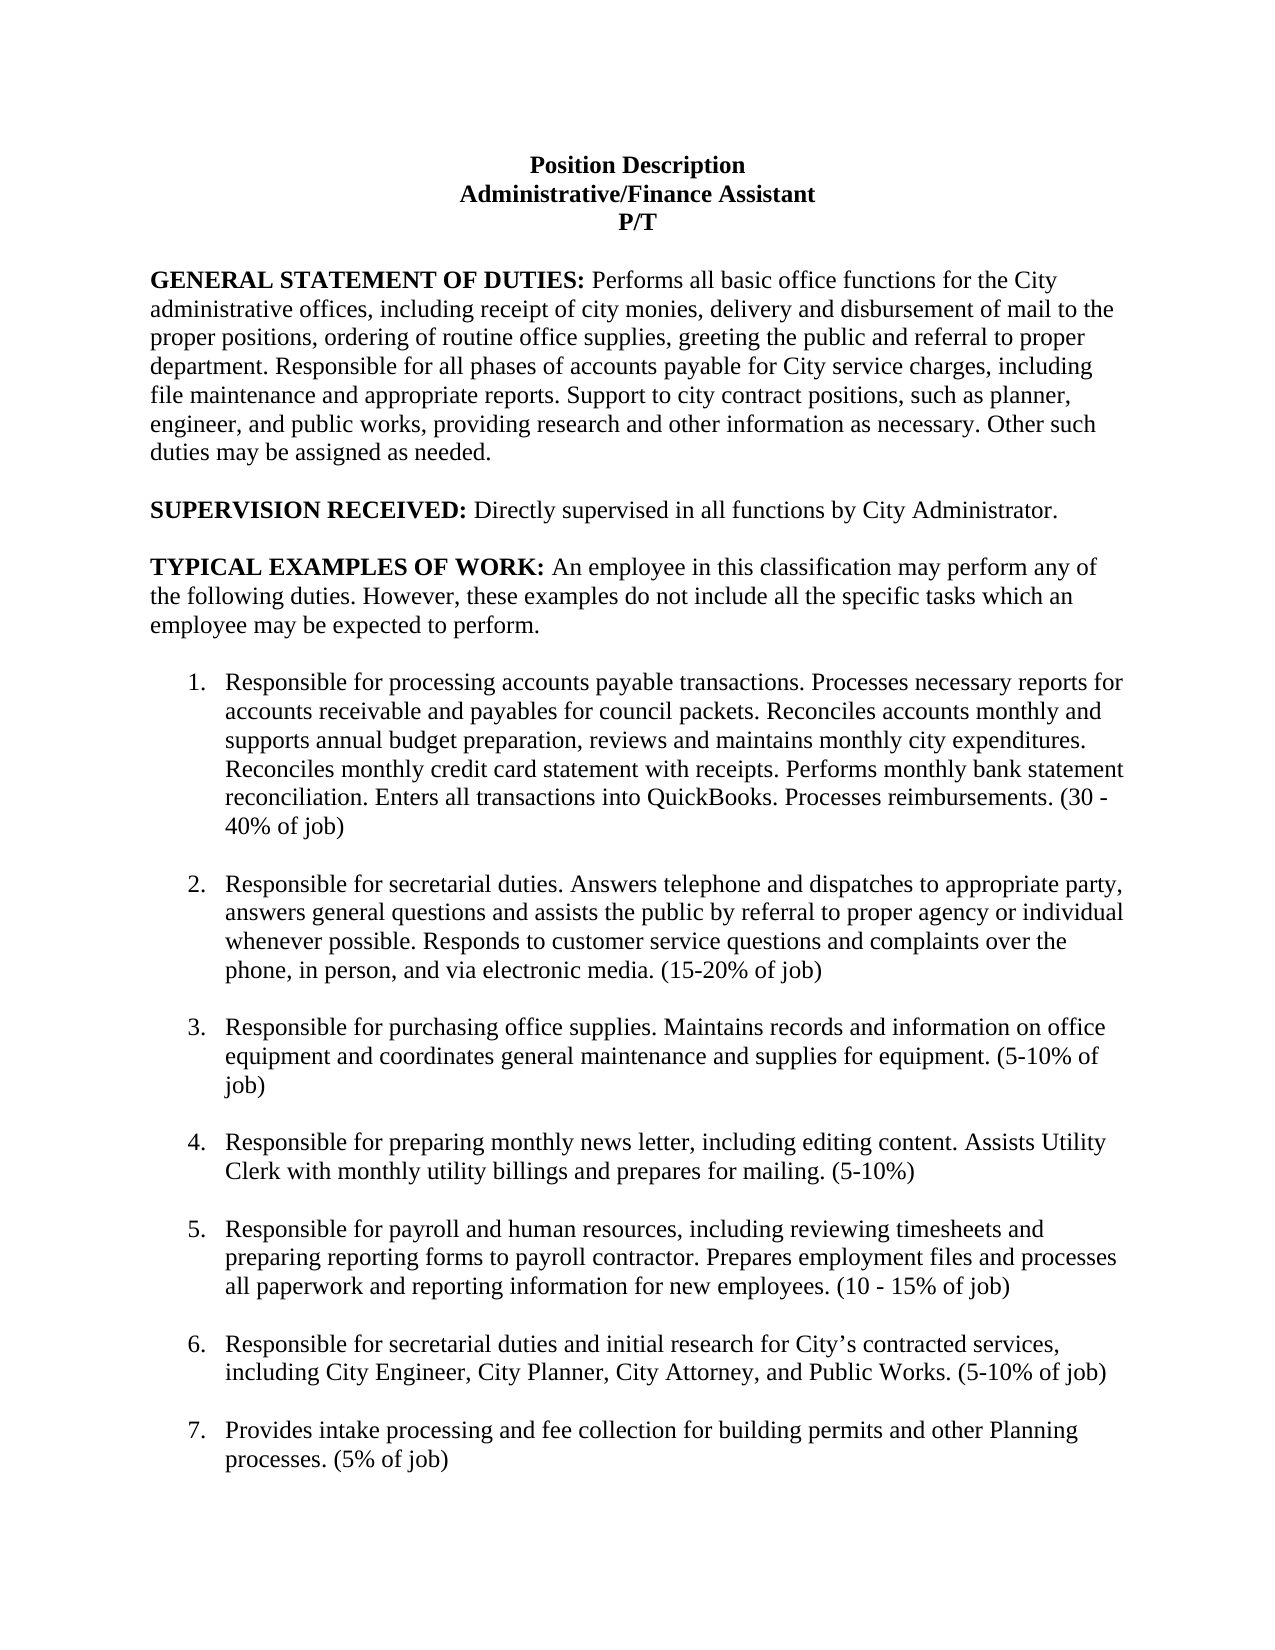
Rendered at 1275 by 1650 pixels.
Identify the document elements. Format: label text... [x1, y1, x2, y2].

text GENERAL STATEMENT OF DUTIES: Performs all basic office functions for the City administrative offices, including receipt of city monies, delivery and disbursement of mail to the proper positions, ordering of routine office supplies, greeting the public and referral to proper department. Responsible for all phases of accounts payable for City service charges, including file maintenance and appropriate reports. Support to city contract positions, such as planner, engineer, and public works, providing research and other information as necessary. Other such duties may be assigned as needed. [150, 265, 1125, 466]
list Responsible for processing accounts payable transactions. Processes necessary reports for accounts receivable and payables for council packets. Reconciles accounts monthly and supports annual budget preparation, reviews and maintains monthly city expenditures. Reconciles monthly credit card statement with receipts. Performs monthly bank statement reconciliation. Enters all transactions into QuickBooks. Processes reimbursements. (30 - 40% of job) [187, 667, 1125, 840]
list Responsible for secretarial duties and initial research for City’s contracted services, including City Engineer, City Planner, City Attorney, and Public Works. (5-10% of job) [187, 1329, 1125, 1386]
text P/T [150, 207, 1125, 236]
text Administrative/Finance Assistant [150, 179, 1125, 207]
text TYPICAL EXAMPLES OF WORK: An employee in this classification may perform any of the following duties. However, these examples do not include all the specific tasks which an employee may be expected to perform. [150, 552, 1125, 639]
list Responsible for preparing monthly news letter, including editing content. Assists Utility Clerk with monthly utility billings and prepares for mailing. (5-10%) [187, 1127, 1125, 1185]
text SUPERVISION RECEIVED: Directly supervised in all functions by City Administrator. [150, 495, 1125, 524]
list Provides intake processing and fee collection for building permits and other Planning processes. (5% of job) [187, 1415, 1125, 1472]
list Responsible for payroll and human resources, including reviewing timesheets and preparing reporting forms to payroll contractor. Prepares employment files and processes all paperwork and reporting information for new employees. (10 - 15% of job) [187, 1214, 1125, 1300]
list Responsible for purchasing office supplies. Maintains records and information on office equipment and coordinates general maintenance and supplies for equipment. (5-10% of job) [187, 1012, 1125, 1099]
text Position Description [150, 150, 1125, 179]
list Responsible for secretarial duties. Answers telephone and dispatches to appropriate party, answers general questions and assists the public by referral to proper agency or individual whenever possible. Responds to customer service questions and complaints over the phone, in person, and via electronic media. (15-20% of job) [187, 869, 1125, 984]
